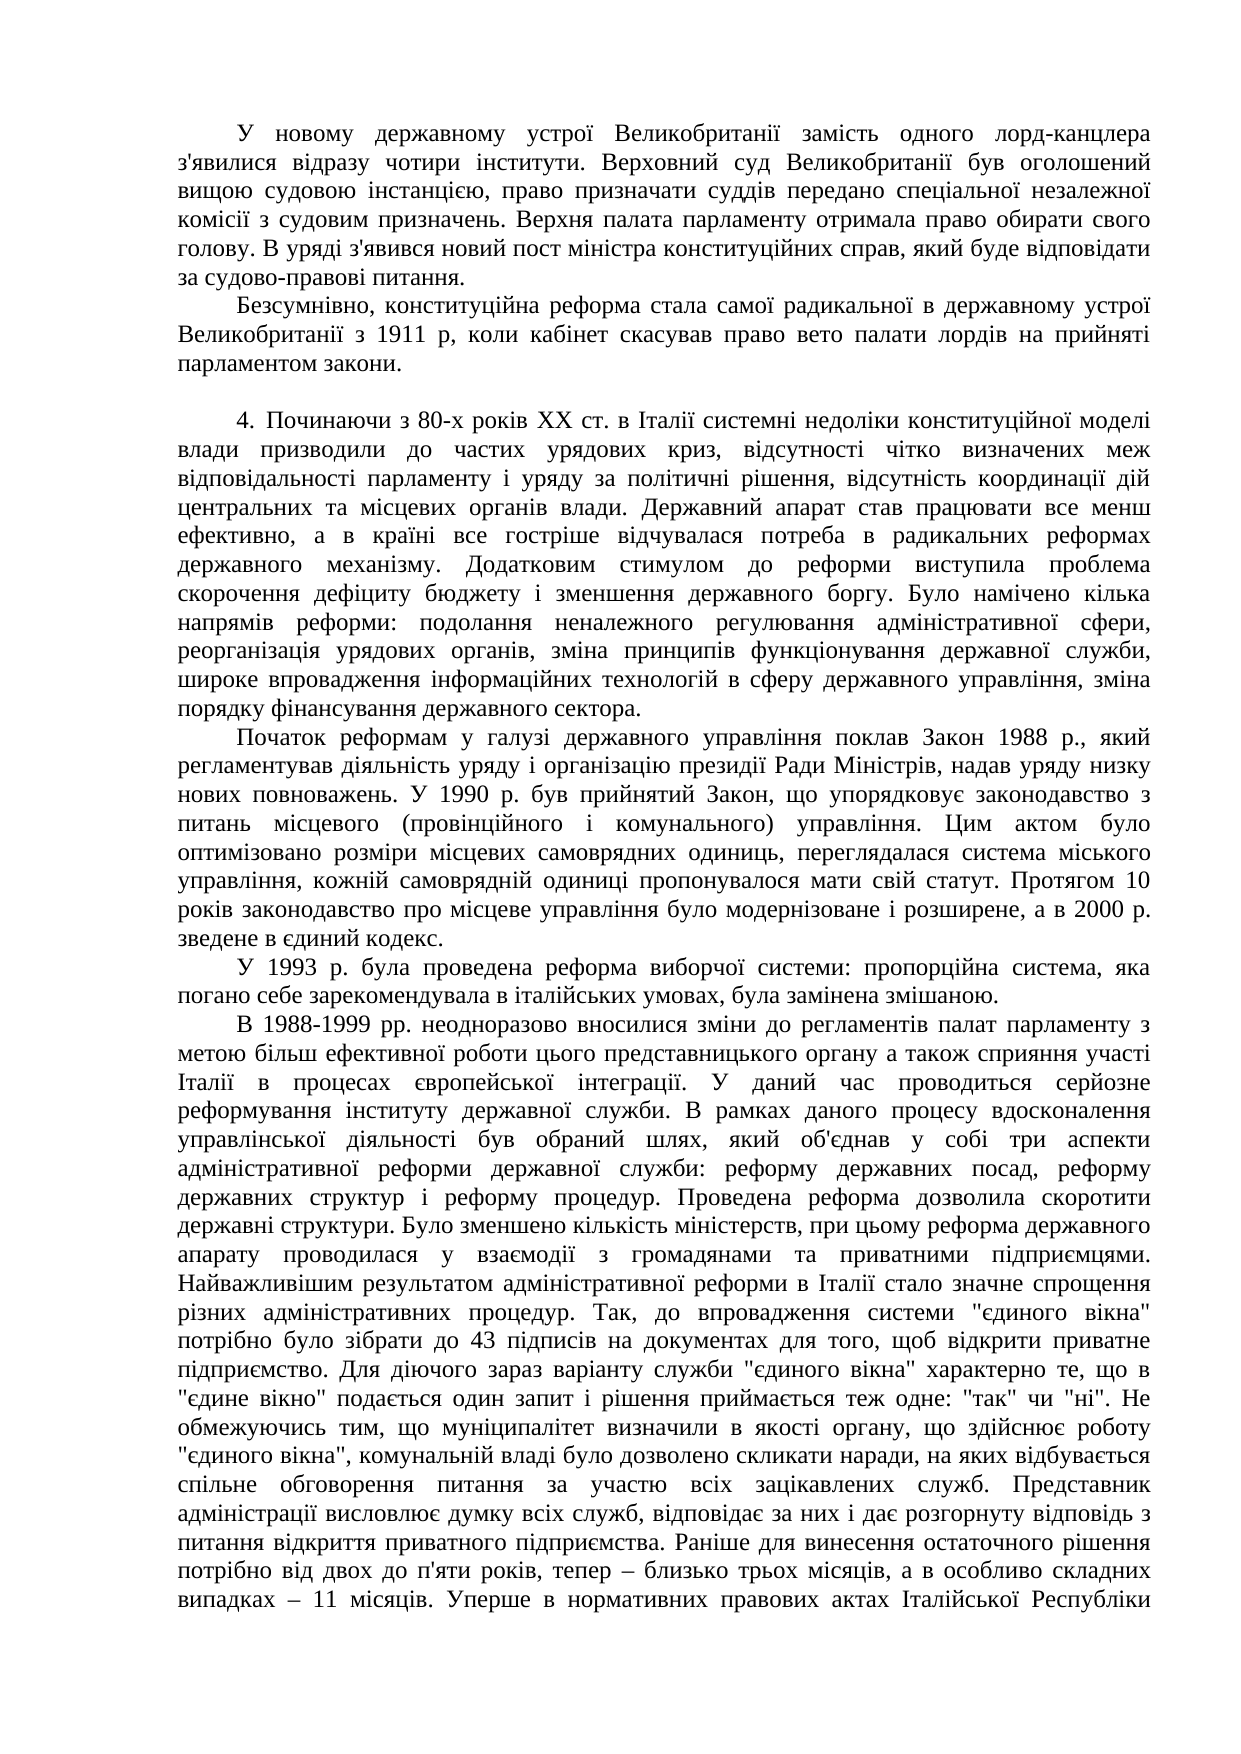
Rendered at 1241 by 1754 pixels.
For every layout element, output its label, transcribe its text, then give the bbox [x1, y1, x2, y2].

list У 1993 р. була проведена реформа виборчої системи: пропорційна система, яка погано себе зарекомендувала в італійських умовах, була замінена змішаною. [177, 952, 1152, 1009]
text У новому державному устрої Великобританії замість одного лорд-канцлера з'явилися відразу чотири інститути. Верховний суд Великобританії був оголошений вищою судовою інстанцією, право призначати суддів передано спеціальної незалежної комісії з судовим призначень. Верхня палата парламенту отримала право обирати свого голову. В уряді з'явився новий пост міністра конституційних справ, який буде відповідати за судово-правові питання. [177, 118, 1152, 291]
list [177, 1009, 1152, 1613]
list Початок реформам у галузі державного управління поклав Закон 1988 р., який регламентував діяльність уряду і організацію президії Ради Міністрів, надав уряду низку нових повноважень. У 1990 р. був прийнятий Закон, що упорядковує законодавство з питань місцевого (провінційного і комунального) управління. Цим актом було оптимізовано розміри місцевих самоврядних одиниць, переглядалася система міського управління, кожній самоврядній одиниці пропонувалося мати свій статут. Протягом 10 років законодавство про місцеве управління було модернізоване і розширене, а в 2000 р. зведене в єдиний кодекс. [177, 722, 1152, 952]
text Безсумнівно, конституційна реформа стала самої радикальної в державному устрої Великобританії з 1911 р, коли кабінет скасував право вето палати лордів на прийняті парламентом закони. [177, 291, 1152, 377]
list Починаючи з 80-х років XX ст. в Італії системні недоліки конституційної моделі влади призводили до частих урядових криз, відсутності чітко визначених меж відповідальності парламенту і уряду за політичні рішення, відсутність координації дій центральних та місцевих органів влади. Державний апарат став працювати все менш ефективно, а в країні все гостріше відчувалася потреба в радикальних реформах державного механізму. Додатковим стимулом до реформи виступила проблема скорочення дефіциту бюджету і зменшення державного боргу. Було намічено кілька напрямів реформи: подолання неналежного регулювання адміністративної сфери, реорганізація урядових органів, зміна принципів функціонування державної служби, широке впровадження інформаційних технологій в сферу державного управління, зміна порядку фінансування державного сектора. [177, 406, 1152, 722]
